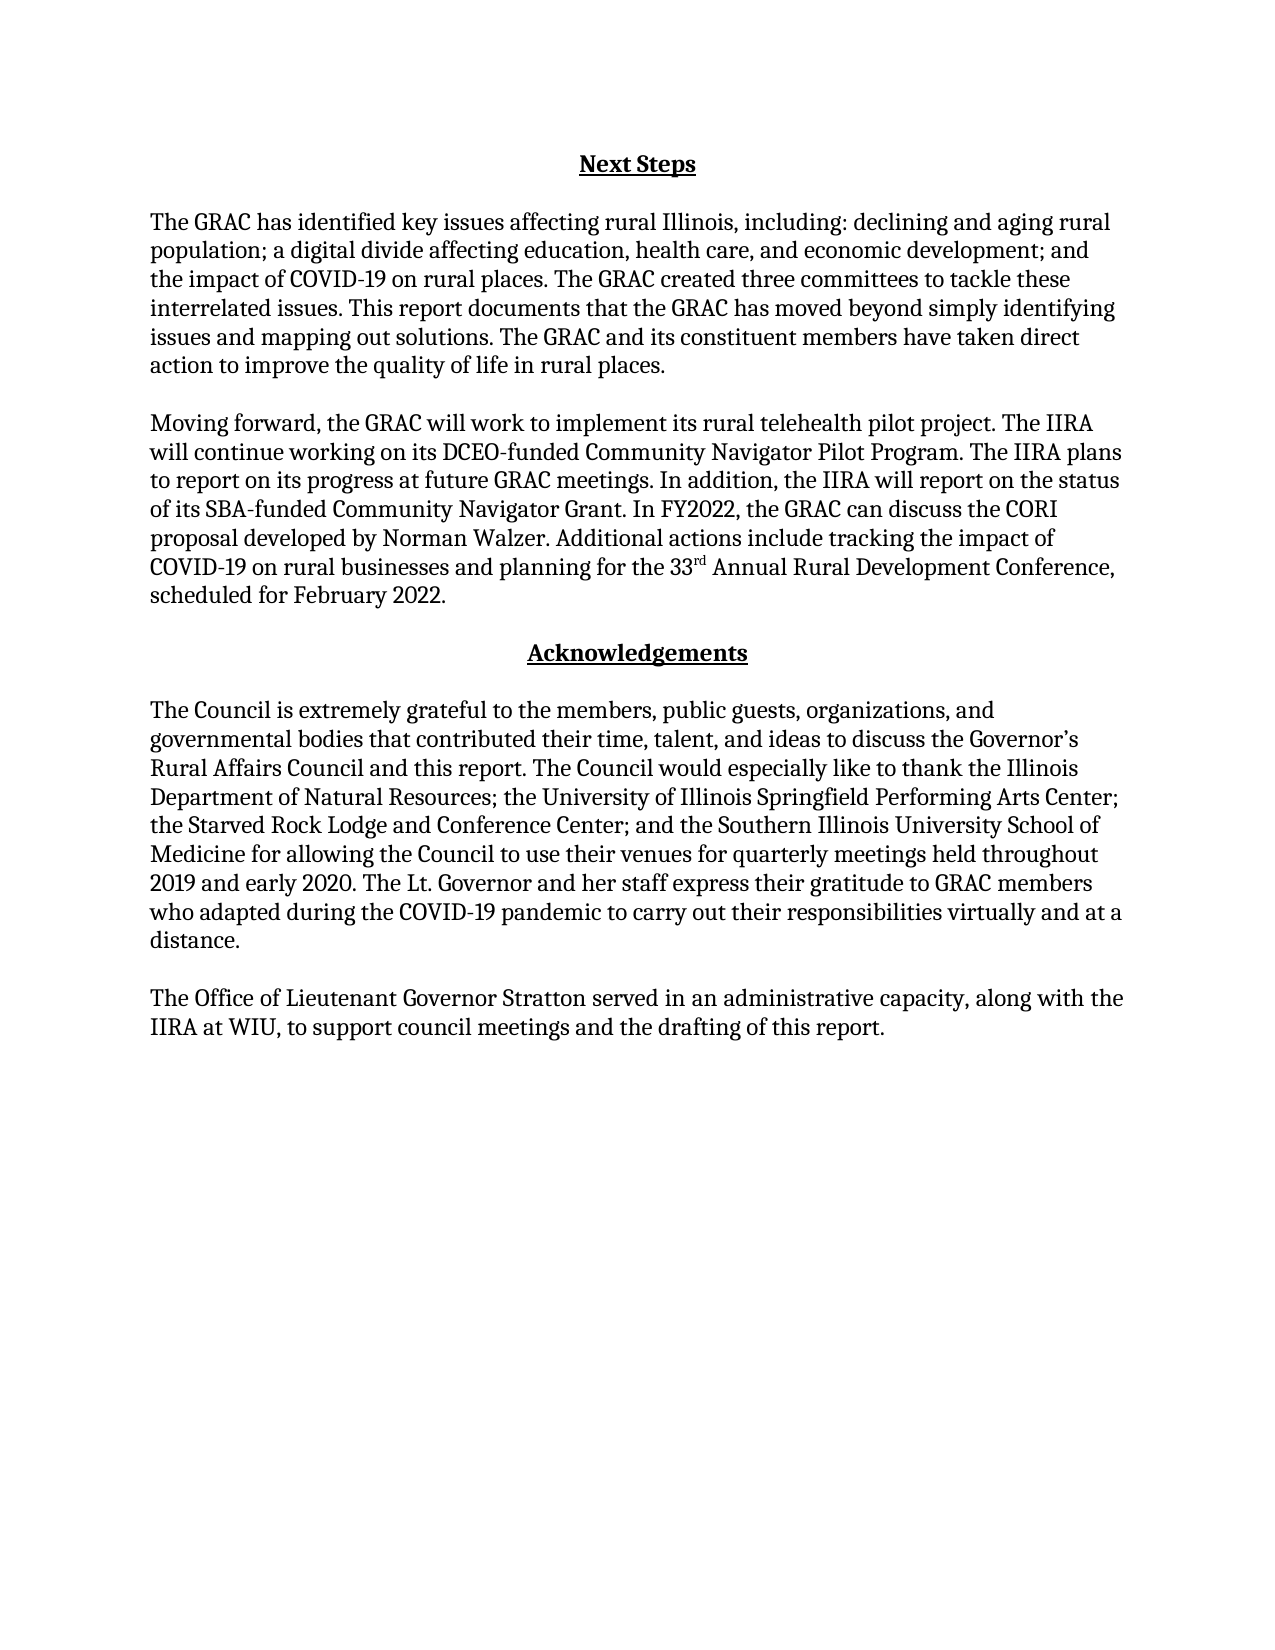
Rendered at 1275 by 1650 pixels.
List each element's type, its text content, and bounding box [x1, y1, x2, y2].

text The GRAC has identified key issues affecting rural Illinois, including: declining and aging rural population; a digital divide affecting education, health care, and economic development; and the impact of COVID-19 on rural places. The GRAC created three committees to tackle these interrelated issues. This report documents that the GRAC has moved beyond simply identifying issues and mapping out solutions. The GRAC and its constituent members have taken direct action to improve the quality of life in rural places. [150, 207, 1125, 380]
text Moving forward, the GRAC will work to implement its rural telehealth pilot project. The IIRA will continue working on its DCEO-funded Community Navigator Pilot Program. The IIRA plans to report on its progress at future GRAC meetings. In addition, the IIRA will report on the status of its SBA-funded Community Navigator Grant. In FY2022, the GRAC can discuss the CORI proposal developed by Norman Walzer. Additional actions include tracking the impact of COVID-19 on rural businesses and planning for the 33rd Annual Rural Development Conference, scheduled for February 2022. [150, 409, 1125, 610]
text The Council is extremely grateful to the members, public guests, organizations, and governmental bodies that contributed their time, talent, and ideas to discuss the Governor’s Rural Affairs Council and this report. The Council would especially like to thank the Illinois Department of Natural Resources; the University of Illinois Springfield Performing Arts Center; the Starved Rock Lodge and Conference Center; and the Southern Illinois University School of Medicine for allowing the Council to use their venues for quarterly meetings held throughout 2019 and early 2020. The Lt. Governor and her staff express their gratitude to GRAC members who adapted during the COVID-19 pandemic to carry out their responsibilities virtually and at a distance. [150, 696, 1125, 955]
text Acknowledgements [150, 639, 1125, 667]
text The Office of Lieutenant Governor Stratton served in an administrative capacity, along with the IIRA at WIU, to support council meetings and the drafting of this report. [150, 984, 1125, 1041]
text Next Steps [150, 150, 1125, 179]
